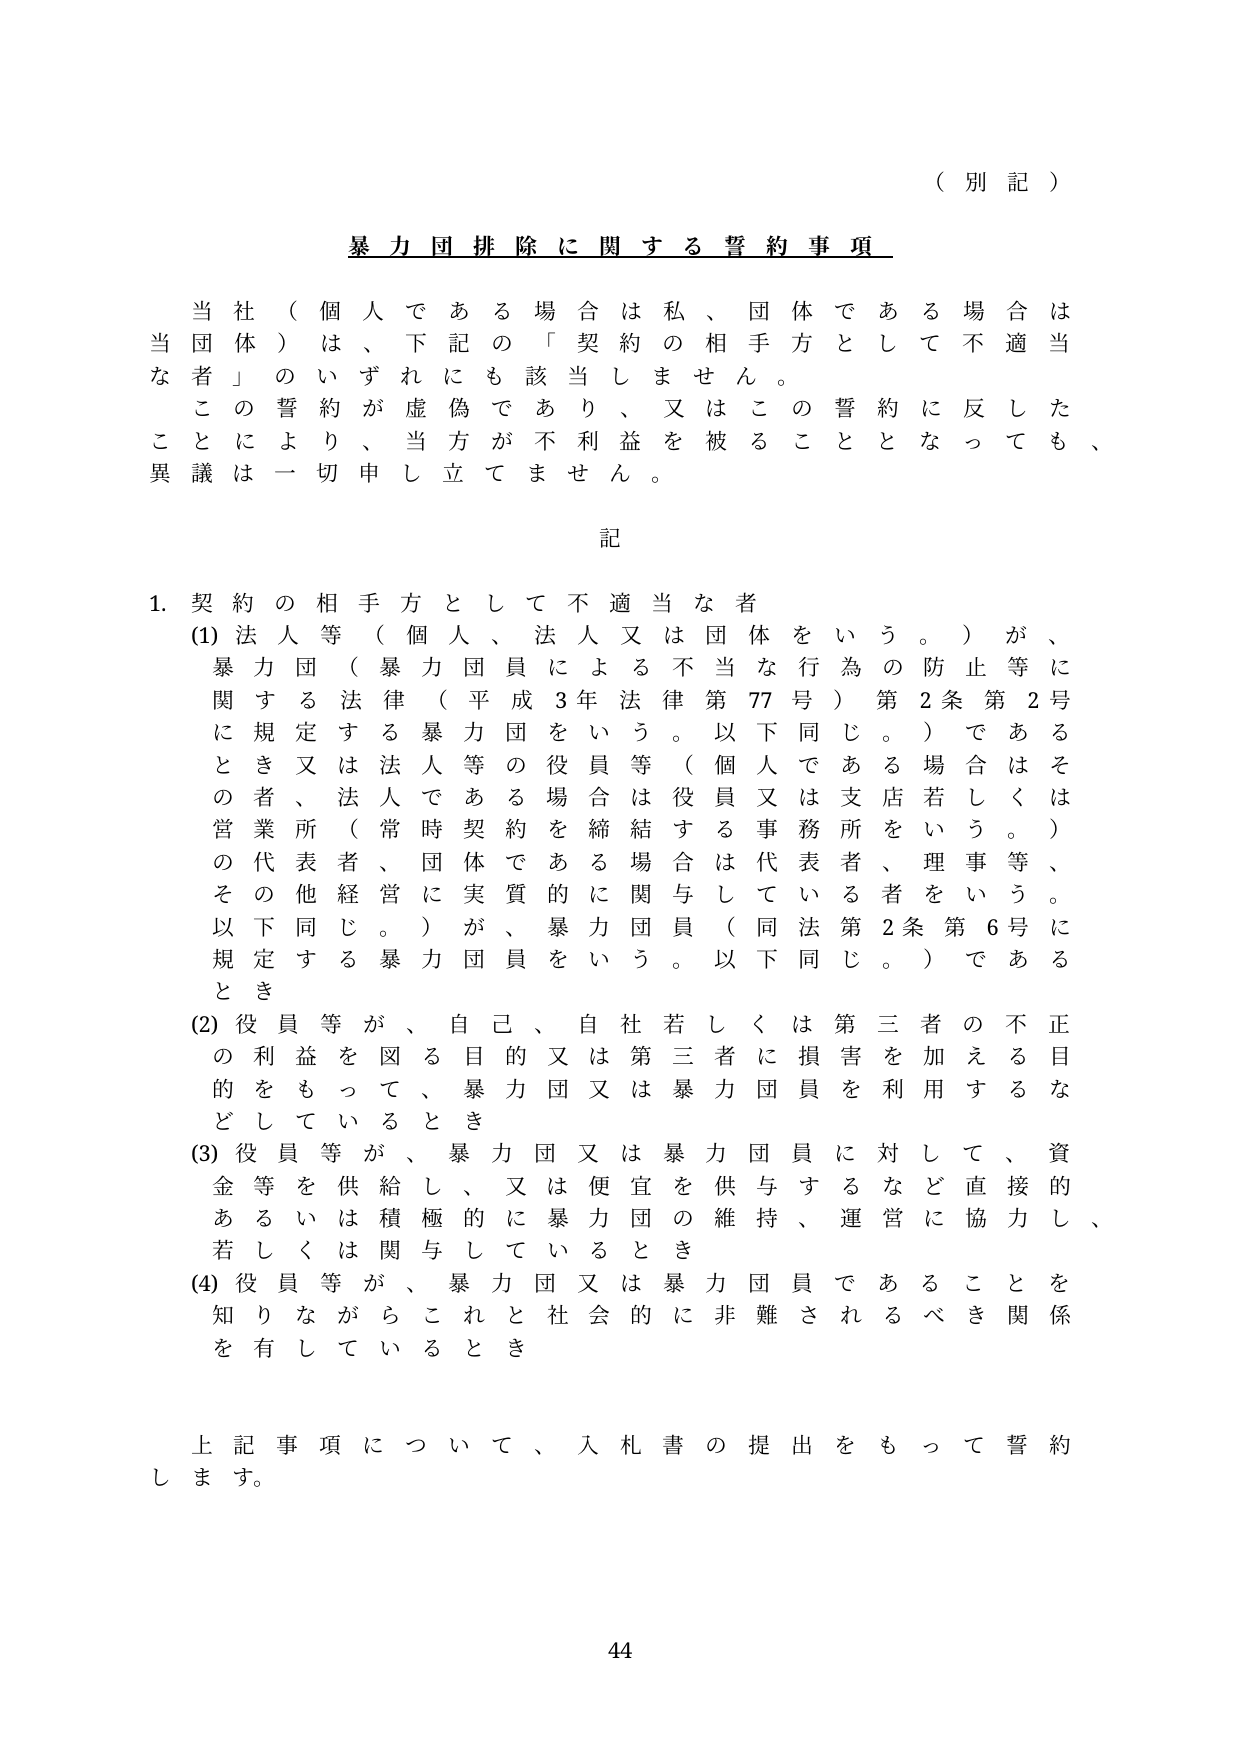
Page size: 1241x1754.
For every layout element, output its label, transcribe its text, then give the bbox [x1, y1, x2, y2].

text この誓約が虚偽であり、又はこの誓約に反したことにより、当方が不利益を被ることとなっても、異議は一切申し立てません。 [149, 391, 1091, 488]
text 暴力団排除に関する誓約事項 [149, 229, 1091, 261]
text 1. 契約の相手方として不適当な者 [149, 585, 1091, 618]
text 記 [149, 521, 1091, 553]
text (3) 役員等が、暴力団又は暴力団員に対して、資金等を供給し、又は便宜を供与するなど直接的あるいは積極的に暴力団の維持、運営に協力し、若しくは関与しているとき [170, 1136, 1091, 1266]
text 当社（個人である場合は私、団体である場合は当団体）は、下記の「契約の相手方として不適当な者」のいずれにも該当しません。 [149, 294, 1091, 391]
text (1) 法人等（個人、法人又は団体をいう。）が、暴力団（暴力団員による不当な行為の防止等に関する法律（平成3年法律第77号）第2条第2号に規定する暴力団をいう。以下同じ。）であるとき又は法人等の役員等（個人である場合はその者、法人である場合は役員又は支店若しくは営業所（常時契約を締結する事務所をいう。）の代表者、団体である場合は代表者、理事等、その他経営に実質的に関与している者をいう。以下同じ。）が、暴力団員（同法第2条第6号に規定する暴力団員をいう。以下同じ。）であるとき [170, 618, 1091, 1007]
text (2) 役員等が、自己、自社若しくは第三者の不正の利益を図る目的又は第三者に損害を加える目的をもって、暴力団又は暴力団員を利用するなどしているとき [170, 1007, 1091, 1136]
text (4) 役員等が、暴力団又は暴力団員であることを知りながらこれと社会的に非難されるべき関係を有しているとき [170, 1266, 1091, 1363]
text （別記） [149, 164, 1091, 197]
text 上記事項について、入札書の提出をもって誓約します。 [149, 1428, 1091, 1492]
